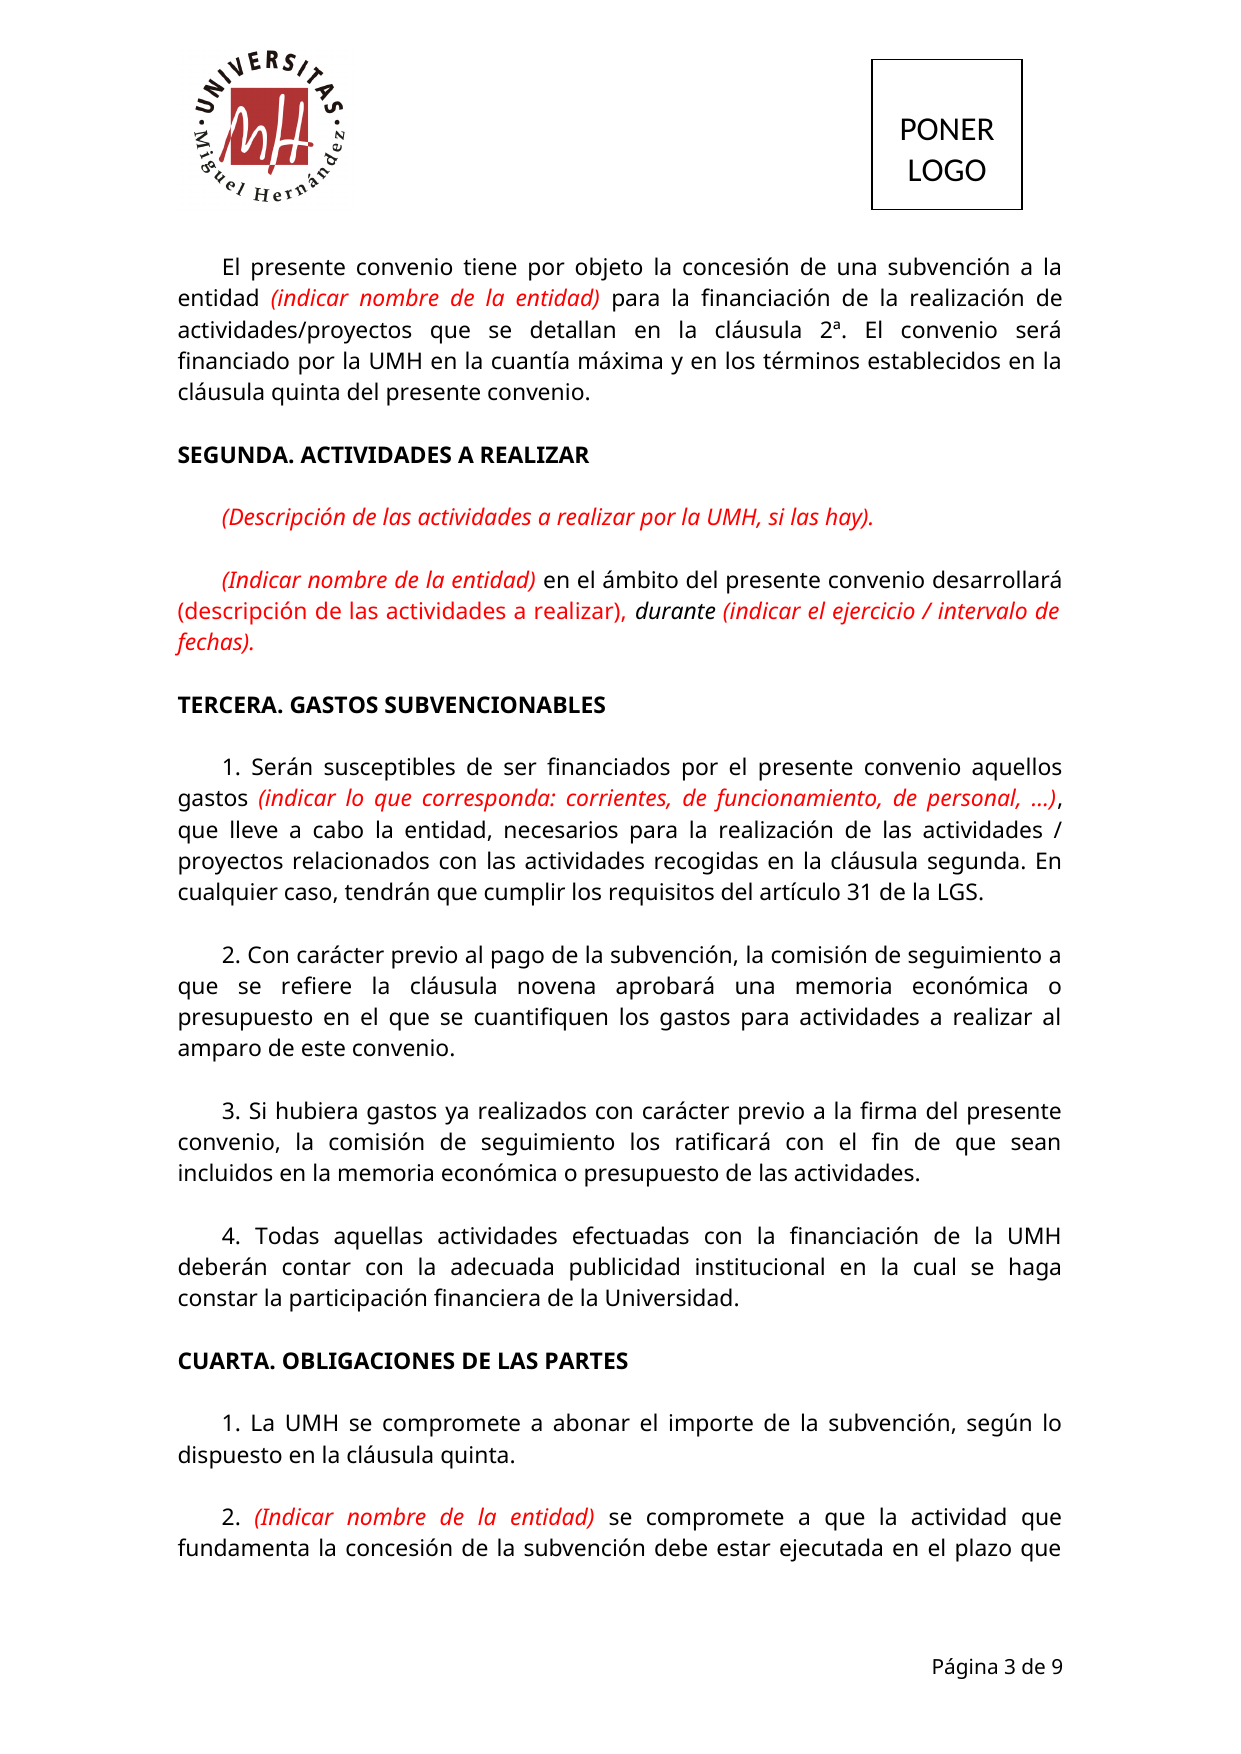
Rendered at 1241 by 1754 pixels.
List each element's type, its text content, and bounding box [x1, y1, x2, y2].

text 1. Serán susceptibles de ser financiados por el presente convenio aquellos gastos (indicar lo que corresponda: corrientes, de funcionamiento, de personal, …), que lleve a cabo la entidad, necesarios para la realización de las actividades / proyectos relacionados con las actividades recogidas en la cláusula segunda. En cualquier caso, tendrán que cumplir los requisitos del artículo 31 de la LGS. [177, 751, 1063, 907]
text (Indicar nombre de la entidad) en el ámbito del presente convenio desarrollará (descripción de las actividades a realizar), durante (indicar el ejercicio / intervalo de fechas). [177, 563, 1063, 657]
picture [177, 44, 359, 211]
text 1. La UMH se compromete a abonar el importe de la subvención, según lo dispuesto en la cláusula quinta. [177, 1407, 1063, 1470]
text El presente convenio tiene por objeto la concesión de una subvención a la entidad (indicar nombre de la entidad) para la financiación de la realización de actividades/proyectos que se detallan en la cláusula 2ª. El convenio será financiado por la UMH en la cuantía máxima y en los términos establecidos en la cláusula quinta del presente convenio. [177, 251, 1063, 407]
text TERCERA. GASTOS SUBVENCIONABLES [177, 688, 1063, 720]
text 3. Si hubiera gastos ya realizados con carácter previo a la firma del presente convenio, la comisión de seguimiento los ratificará con el fin de que sean incluidos en la memoria económica o presupuesto de las actividades. [177, 1095, 1063, 1188]
text SEGUNDA. ACTIVIDADES A REALIZAR [177, 438, 1063, 470]
text 4. Todas aquellas actividades efectuadas con la financiación de la UMH deberán contar con la adecuada publicidad institucional en la cual se haga constar la participación financiera de la Universidad. [177, 1220, 1063, 1313]
text 2. Con carácter previo al pago de la subvención, la comisión de seguimiento a que se refiere la cláusula novena aprobará una memoria económica o presupuesto en el que se cuantifiquen los gastos para actividades a realizar al amparo de este convenio. [177, 938, 1063, 1063]
text (Descripción de las actividades a realizar por la UMH, si las hay). [177, 501, 1063, 532]
text CUARTA. OBLIGACIONES DE LAS PARTES [177, 1345, 1063, 1376]
